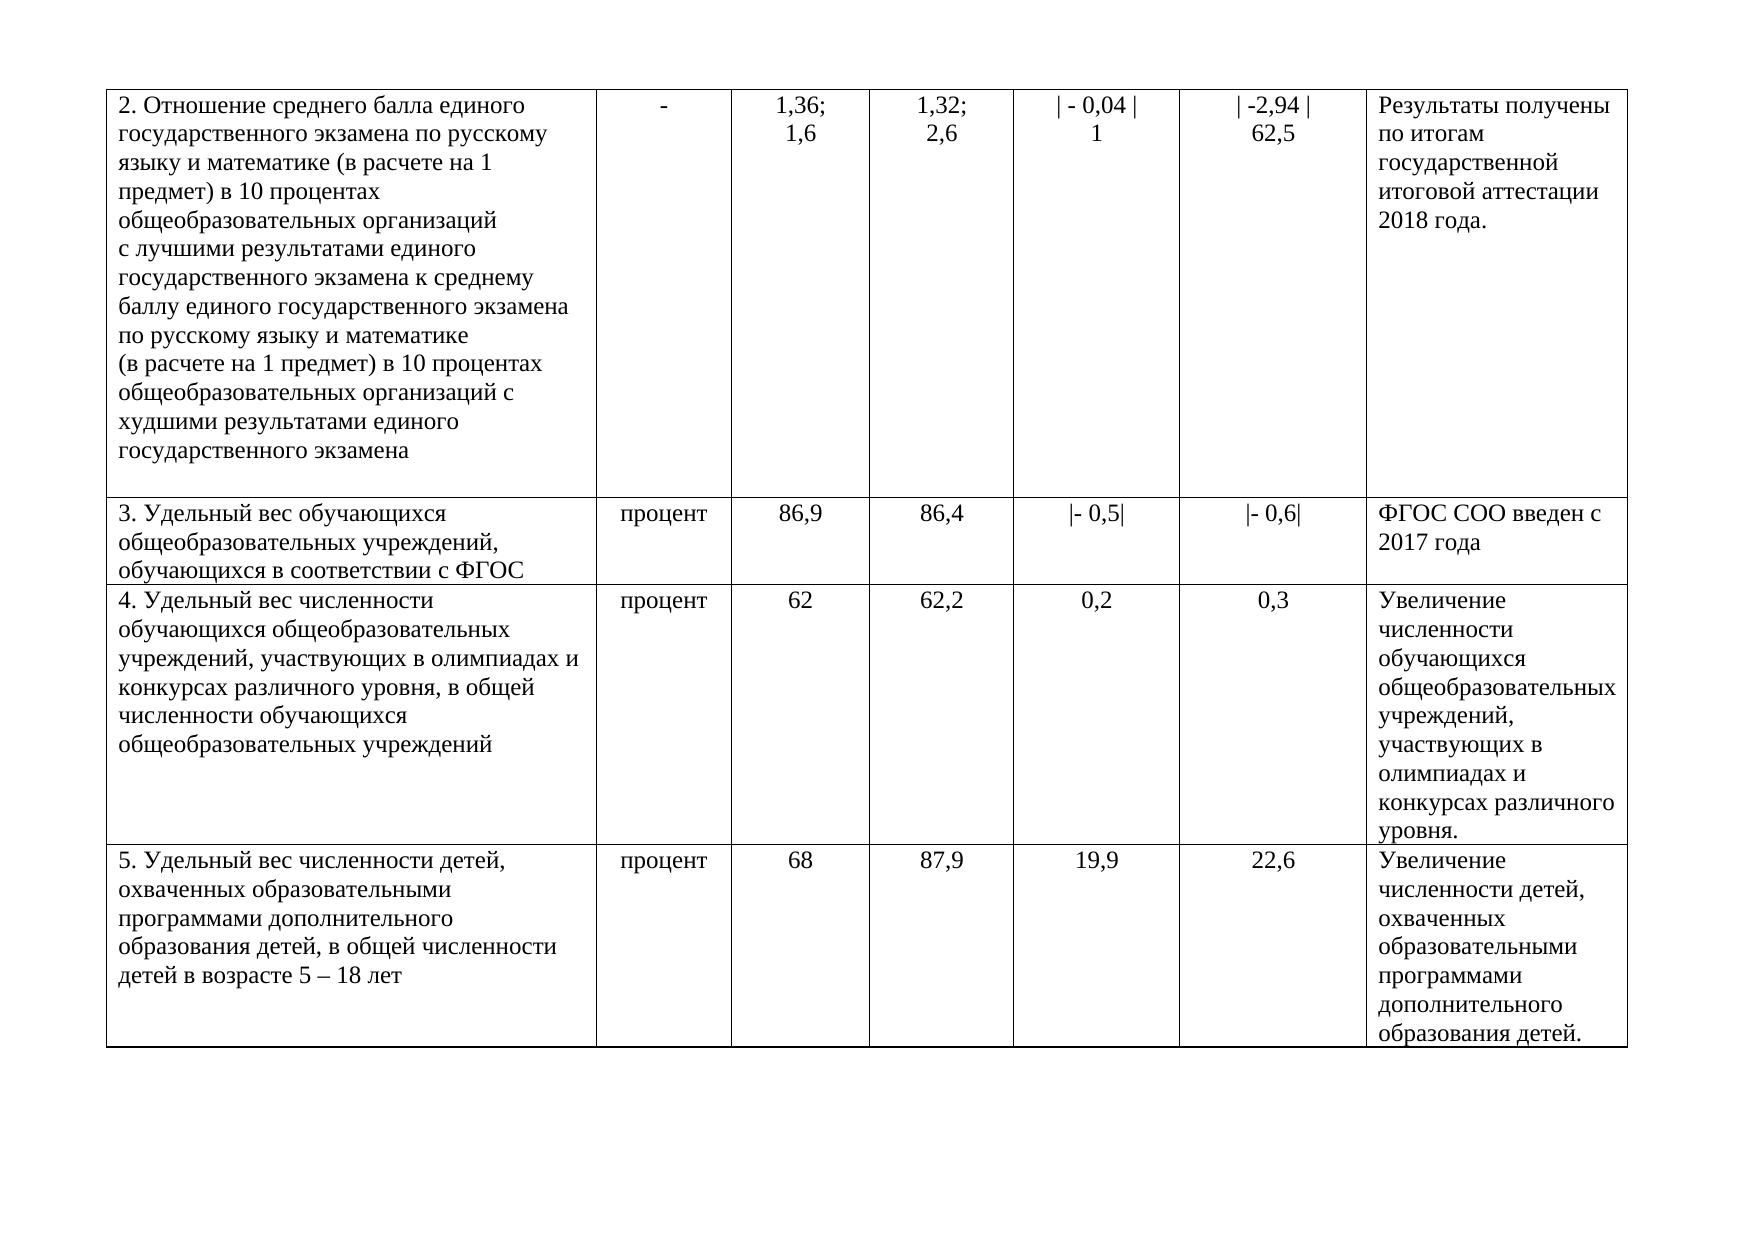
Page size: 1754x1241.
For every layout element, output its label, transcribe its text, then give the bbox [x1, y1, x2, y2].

table_header - [597, 90, 731, 497]
table_cell 62,2 [870, 585, 1013, 844]
table_cell 19,9 [1014, 845, 1179, 1046]
table_header | - 0,04 | 1 [1014, 90, 1179, 497]
table_cell |- 0,6| [1180, 498, 1366, 584]
table_cell ФГОС СОО введен с 2017 года [1367, 498, 1627, 584]
table_cell 68 [732, 845, 869, 1046]
table_cell 22,6 [1180, 845, 1366, 1046]
table_cell процент [597, 845, 731, 1046]
table_cell |- 0,5| [1014, 498, 1179, 584]
table_header 1,36; 1,6 [732, 90, 869, 497]
table_cell 86,4 [870, 498, 1013, 584]
table_cell Увеличение численности детей, охваченных образовательными программами дополнительного образования детей. [1367, 845, 1627, 1046]
table_cell 5. Удельный вес численности детей, охваченных образовательными программами дополнительного образования детей, в общей численности детей в возрасте 5 – 18 лет [107, 845, 596, 1046]
table_cell процент [597, 498, 731, 584]
table_cell 0,2 [1014, 585, 1179, 844]
table_header | -2,94 | 62,5 [1180, 90, 1366, 497]
table_cell 3. Удельный вес обучающихся общеобразовательных учреждений, обучающихся в соответствии с ФГОС [107, 498, 596, 584]
table_cell 86,9 [732, 498, 869, 584]
table_cell 87,9 [870, 845, 1013, 1046]
table_header 1,32; 2,6 [870, 90, 1013, 497]
table_cell Увеличение численности обучающихся общеобразовательных учреждений, участвующих в олимпиадах и конкурсах различного уровня. [1367, 585, 1627, 844]
table_header Результаты получены по итогам государственной итоговой аттестации 2018 года. [1367, 90, 1627, 497]
table_cell 0,3 [1180, 585, 1366, 844]
table_cell процент [597, 585, 731, 844]
table_header 2. Отношение среднего балла единого государственного экзамена по русскому языку и математике (в расчете на 1 предмет) в 10 процентах общеобразовательных организаций с лучшими результатами единого государственного экзамена к среднему баллу единого государственного экзамена по русскому языку и математике (в расчете на 1 предмет) в 10 процентах общеобразовательных организаций с худшими результатами единого государственного экзамена [107, 90, 596, 497]
table_cell 62 [732, 585, 869, 844]
table_cell 4. Удельный вес численности обучающихся общеобразовательных учреждений, участвующих в олимпиадах и конкурсах различного уровня, в общей численности обучающихся общеобразовательных учреждений [107, 585, 596, 844]
